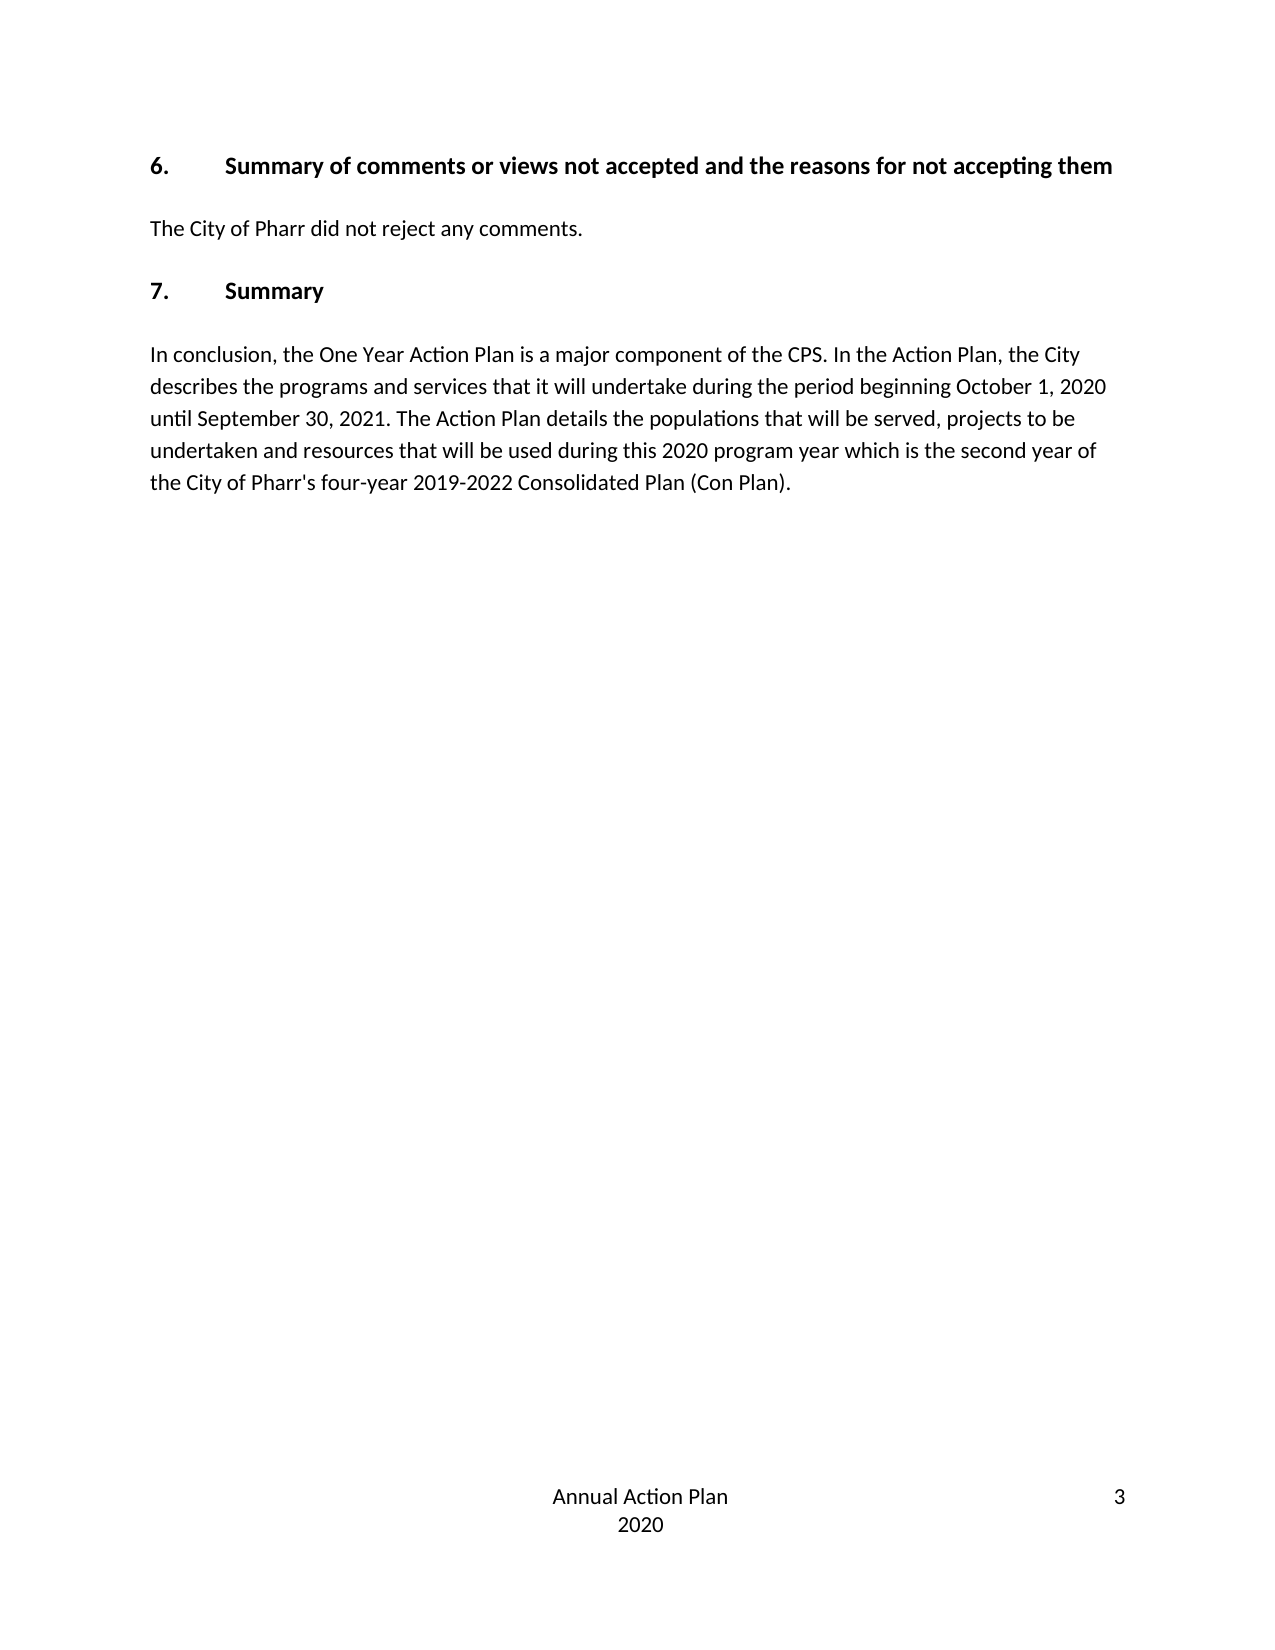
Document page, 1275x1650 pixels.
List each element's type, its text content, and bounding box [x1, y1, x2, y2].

text The City of Pharr did not reject any comments. [150, 214, 1125, 242]
text 7. Summary [150, 276, 1125, 306]
text In conclusion, the One Year Action Plan is a major component of the CPS. In the Action Plan, the City describes the programs and services that it will undertake during the period beginning October 1, 2020 until September 30, 2021. The Action Plan details the populations that will be served, projects to be undertaken and resources that will be used during this 2020 program year which is the second year of the City of Pharr's four-year 2019-2022 Consolidated Plan (Con Plan). [150, 340, 1125, 496]
text 6. Summary of comments or views not accepted and the reasons for not accepting them [150, 150, 1125, 181]
